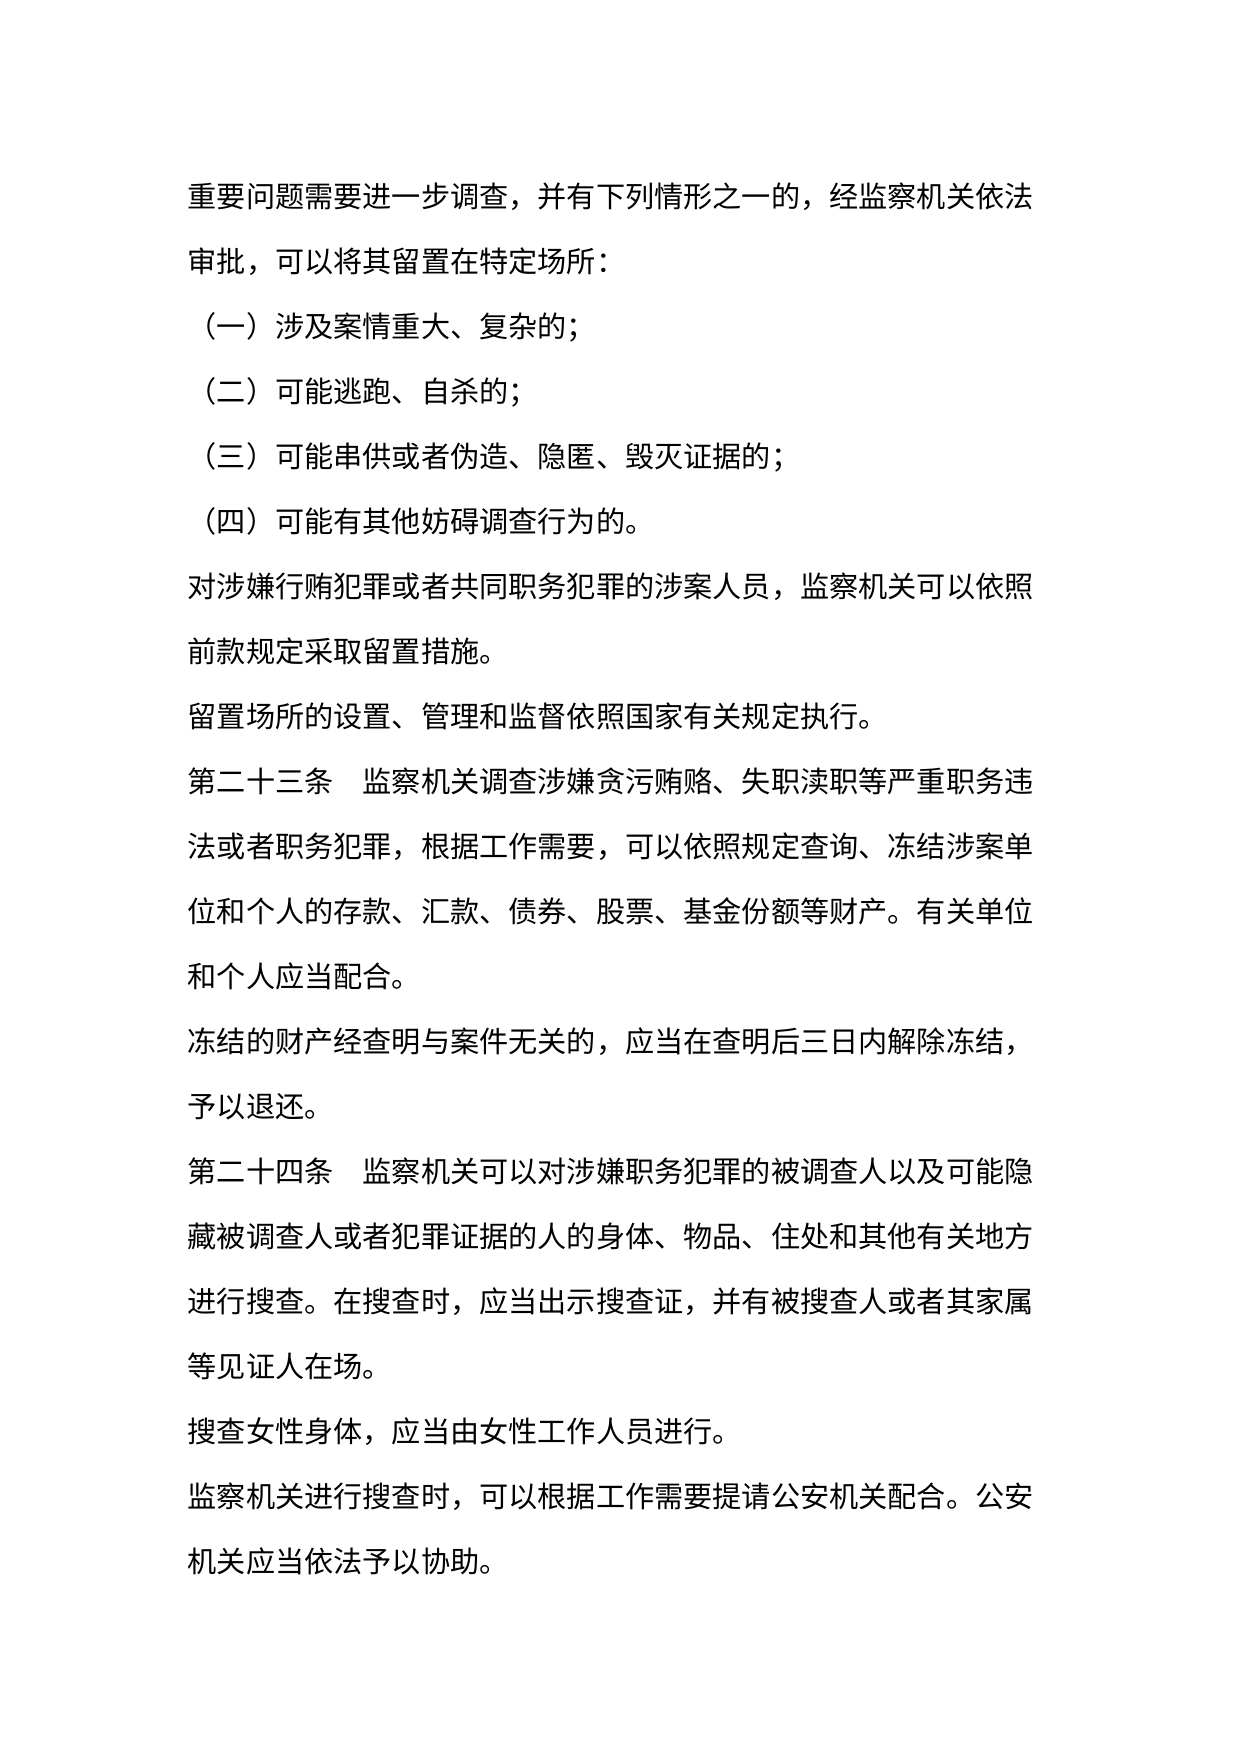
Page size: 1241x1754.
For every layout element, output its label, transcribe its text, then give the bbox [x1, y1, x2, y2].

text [187, 162, 1053, 292]
text 搜查女性身体，应当由女性工作人员进行。 [187, 1397, 1053, 1462]
text （三）可能串供或者伪造、隐匿、毁灭证据的； [187, 422, 1053, 487]
text （四）可能有其他妨碍调查行为的。 [187, 487, 1053, 552]
text （一）涉及案情重大、复杂的； [187, 292, 1053, 357]
text 留置场所的设置、管理和监督依照国家有关规定执行。 [187, 682, 1053, 747]
text 冻结的财产经查明与案件无关的，应当在查明后三日内解除冻结，予以退还。 [187, 1007, 1053, 1137]
text 对涉嫌行贿犯罪或者共同职务犯罪的涉案人员，监察机关可以依照前款规定采取留置措施。 [187, 552, 1053, 682]
text （二）可能逃跑、自杀的； [187, 357, 1053, 422]
text 监察机关进行搜查时，可以根据工作需要提请公安机关配合。公安机关应当依法予以协助。 [187, 1462, 1053, 1592]
text 第二十三条 监察机关调查涉嫌贪污贿赂、失职渎职等严重职务违法或者职务犯罪，根据工作需要，可以依照规定查询、冻结涉案单位和个人的存款、汇款、债券、股票、基金份额等财产。有关单位和个人应当配合。 [187, 747, 1053, 1007]
text 第二十四条 监察机关可以对涉嫌职务犯罪的被调查人以及可能隐藏被调查人或者犯罪证据的人的身体、物品、住处和其他有关地方进行搜查。在搜查时，应当出示搜查证，并有被搜查人或者其家属等见证人在场。 [187, 1137, 1053, 1397]
